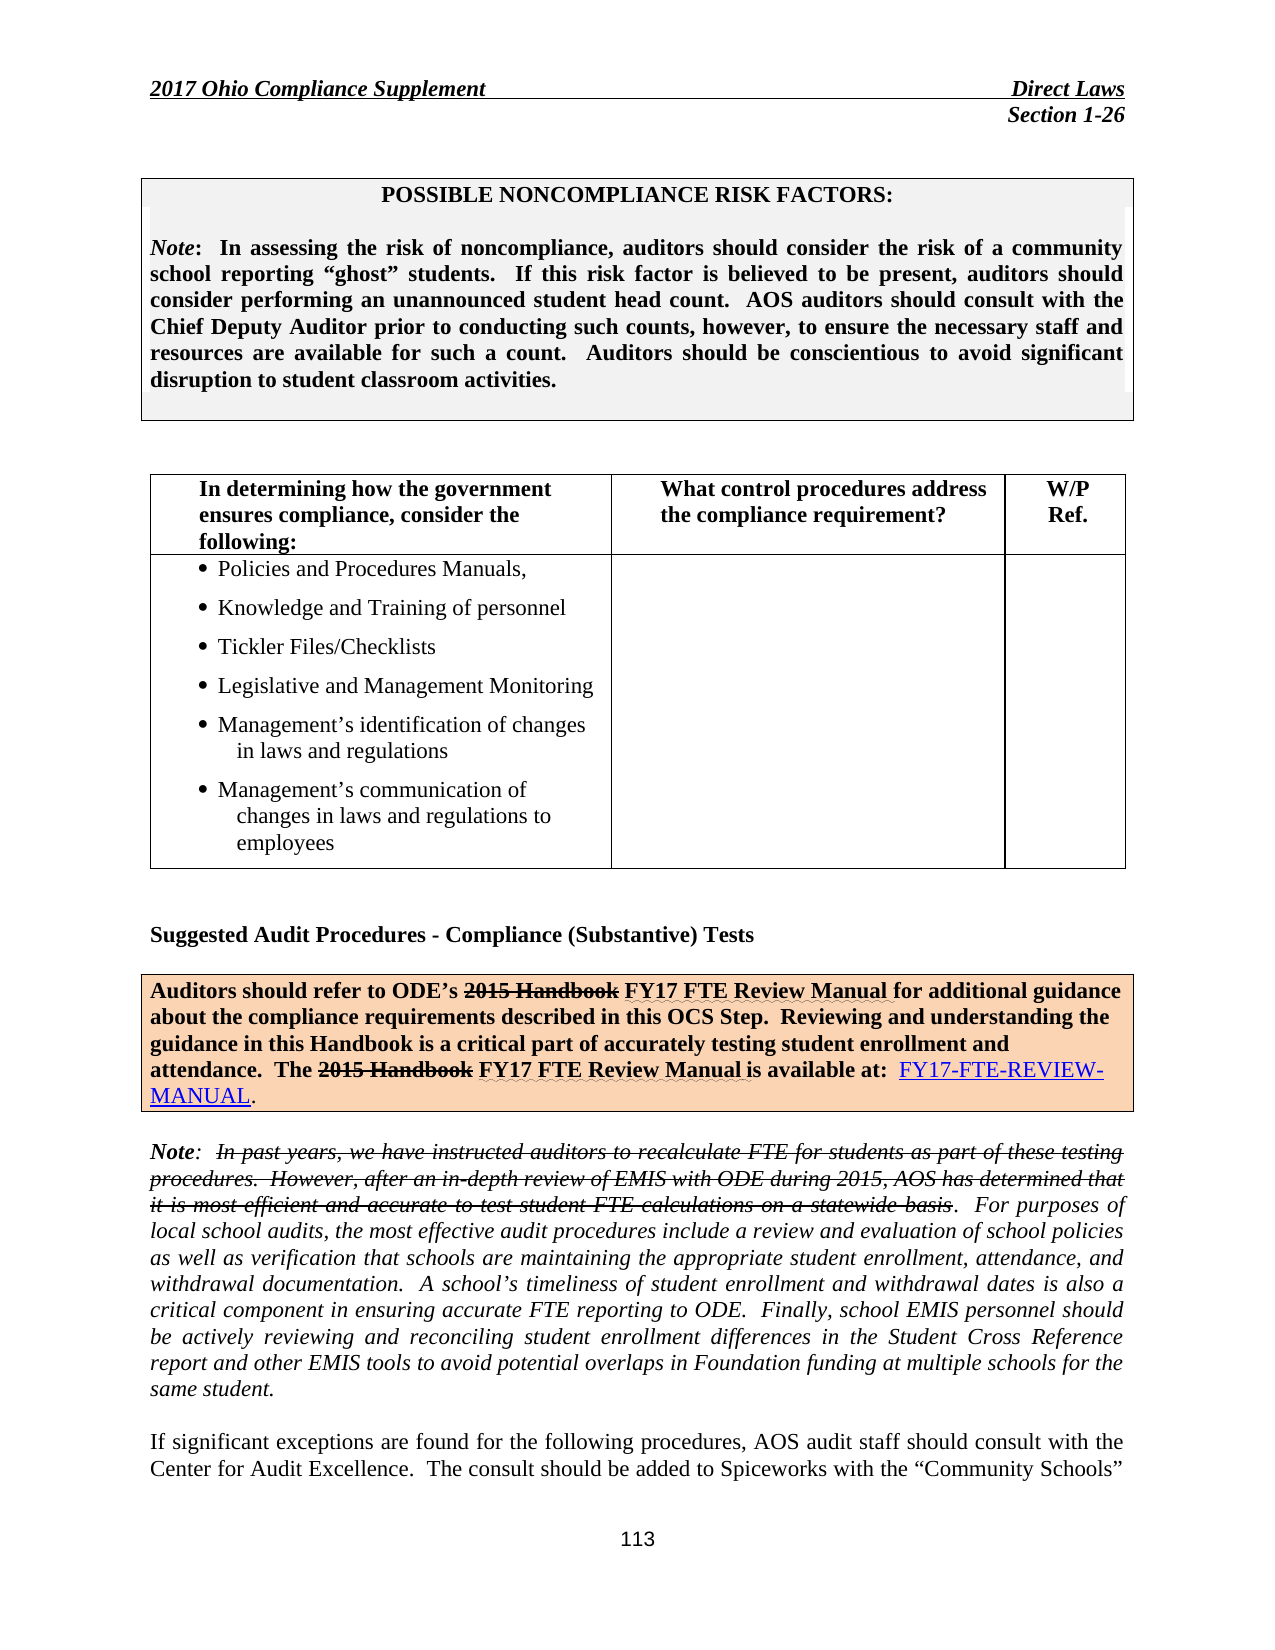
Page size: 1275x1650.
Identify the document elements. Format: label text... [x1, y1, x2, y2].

table_header What control procedures address the compliance requirement? [612, 475, 1004, 554]
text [150, 1428, 1125, 1481]
text POSSIBLE NONCOMPLIANCE RISK FACTORS: [142, 179, 1133, 207]
table_header W/P Ref. [1006, 475, 1125, 554]
table_header In determining how the government ensures compliance, consider the following: [151, 475, 611, 554]
table_cell [612, 555, 1004, 867]
text Note: In past years, we have instructed auditors to recalculate FTE for students as part of these testing procedures. However, after an in-depth review of EMIS with ODE during 2015, AOS has determined that it is most efficient and accurate to test student FTE calculations on a statewide basis. For purposes of local school audits, the most effective audit procedures include a review and evaluation of school policies as well as verification that schools are maintaining the appropriate student enrollment, attendance, and withdrawal documentation. A school’s timeliness of student enrollment and withdrawal dates is also a critical component in ensuring accurate FTE reporting to ODE. Finally, school EMIS personnel should be actively reviewing and reconciling student enrollment differences in the Student Cross Reference report and other EMIS tools to avoid potential overlaps in Foundation funding at multiple schools for the same student. [150, 1180, 1125, 1402]
text Suggested Audit Procedures - Compliance (Substantive) Tests [150, 921, 1125, 948]
table_cell [1006, 555, 1125, 867]
text Auditors should refer to ODE’s 2015 Handbook FY17 FTE Review Manual for additional guidance about the compliance requirements described in this OCS Step. Reviewing and understanding the guidance in this Handbook is a critical part of accurately testing student enrollment and attendance. The 2015 Handbook FY17 FTE Review Manual is available at: FY17-FTE-REVIEW-MANUAL. [142, 975, 1133, 1111]
table_cell Policies and Procedures Manuals, Knowledge and Training of personnel Tickler Files/Checklists Legislative and Management Monitoring Management’s identification of changes in laws and regulations Management’s communication of changes in laws and regulations to employees [151, 555, 611, 867]
text Note: In assessing the risk of noncompliance, auditors should consider the risk of a community school reporting “ghost” students. If this risk factor is believed to be present, auditors should consider performing an unannounced student head count. AOS auditors should consult with the Chief Deputy Auditor prior to conducting such counts, however, to ensure the necessary staff and resources are available for such a count. Auditors should be conscientious to avoid significant disruption to student classroom activities. [150, 234, 1125, 389]
